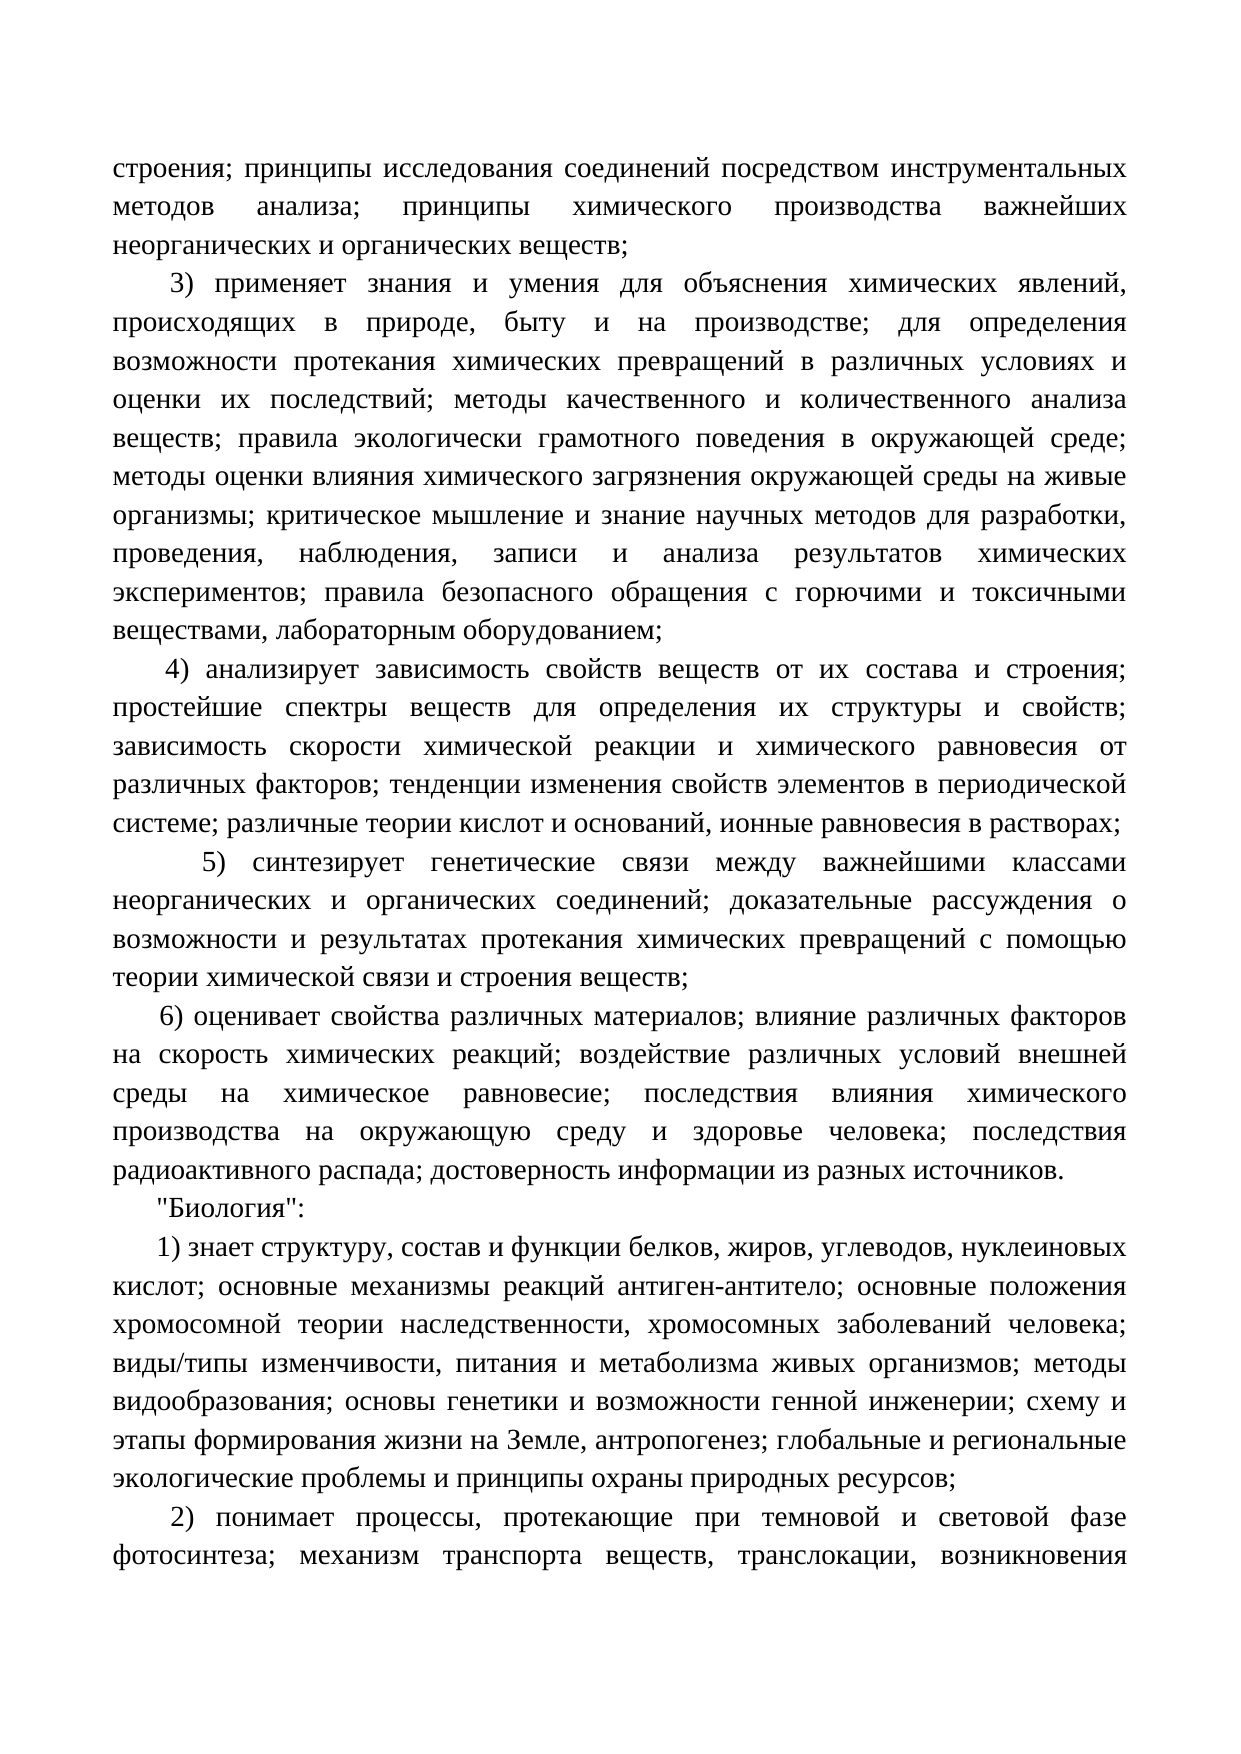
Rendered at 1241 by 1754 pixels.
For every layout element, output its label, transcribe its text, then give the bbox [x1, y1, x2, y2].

text "Биология": [112, 1191, 1128, 1224]
text 6) оценивает свойства различных материалов; влияние различных факторов на скорость химических реакций; воздействие различных условий внешней среды на химическое равновесие; последствия влияния химического производства на окружающую среду и здоровье человека; последствия радиоактивного распада; достоверность информации из разных источников. [112, 998, 1128, 1186]
text 4) анализирует зависимость свойств веществ от их состава и строения; простейшие спектры веществ для определения их структуры и свойств; зависимость скорости химической реакции и химического равновесия от различных факторов; тенденции изменения свойств элементов в периодической системе; различные теории кислот и оснований, ионные равновесия в растворах; [112, 651, 1128, 839]
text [112, 150, 1128, 261]
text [112, 1499, 1128, 1571]
text 5) синтезирует генетические связи между важнейшими классами неорганических и органических соединений; доказательные рассуждения о возможности и результатах протекания химических превращений с помощью теории химической связи и строения веществ; [112, 844, 1128, 993]
text 1) знает структуру, состав и функции белков, жиров, углеводов, нуклеиновых кислот; основные механизмы реакций антиген-антитело; основные положения хромосомной теории наследственности, хромосомных заболеваний человека; виды/типы изменчивости, питания и метаболизма живых организмов; методы видообразования; основы генетики и возможности генной инженерии; схему и этапы формирования жизни на Земле, антропогенез; глобальные и региональные экологические проблемы и принципы охраны природных ресурсов; [112, 1229, 1128, 1494]
text 3) применяет знания и умения для объяснения химических явлений, происходящих в природе, быту и на производстве; для определения возможности протекания химических превращений в различных условиях и оценки их последствий; методы качественного и количественного анализа веществ; правила экологически грамотного поведения в окружающей среде; методы оценки влияния химического загрязнения окружающей среды на живые организмы; критическое мышление и знание научных методов для разработки, проведения, наблюдения, записи и анализа результатов химических экспериментов; правила безопасного обращения с горючими и токсичными веществами, лабораторным оборудованием; [112, 266, 1128, 646]
